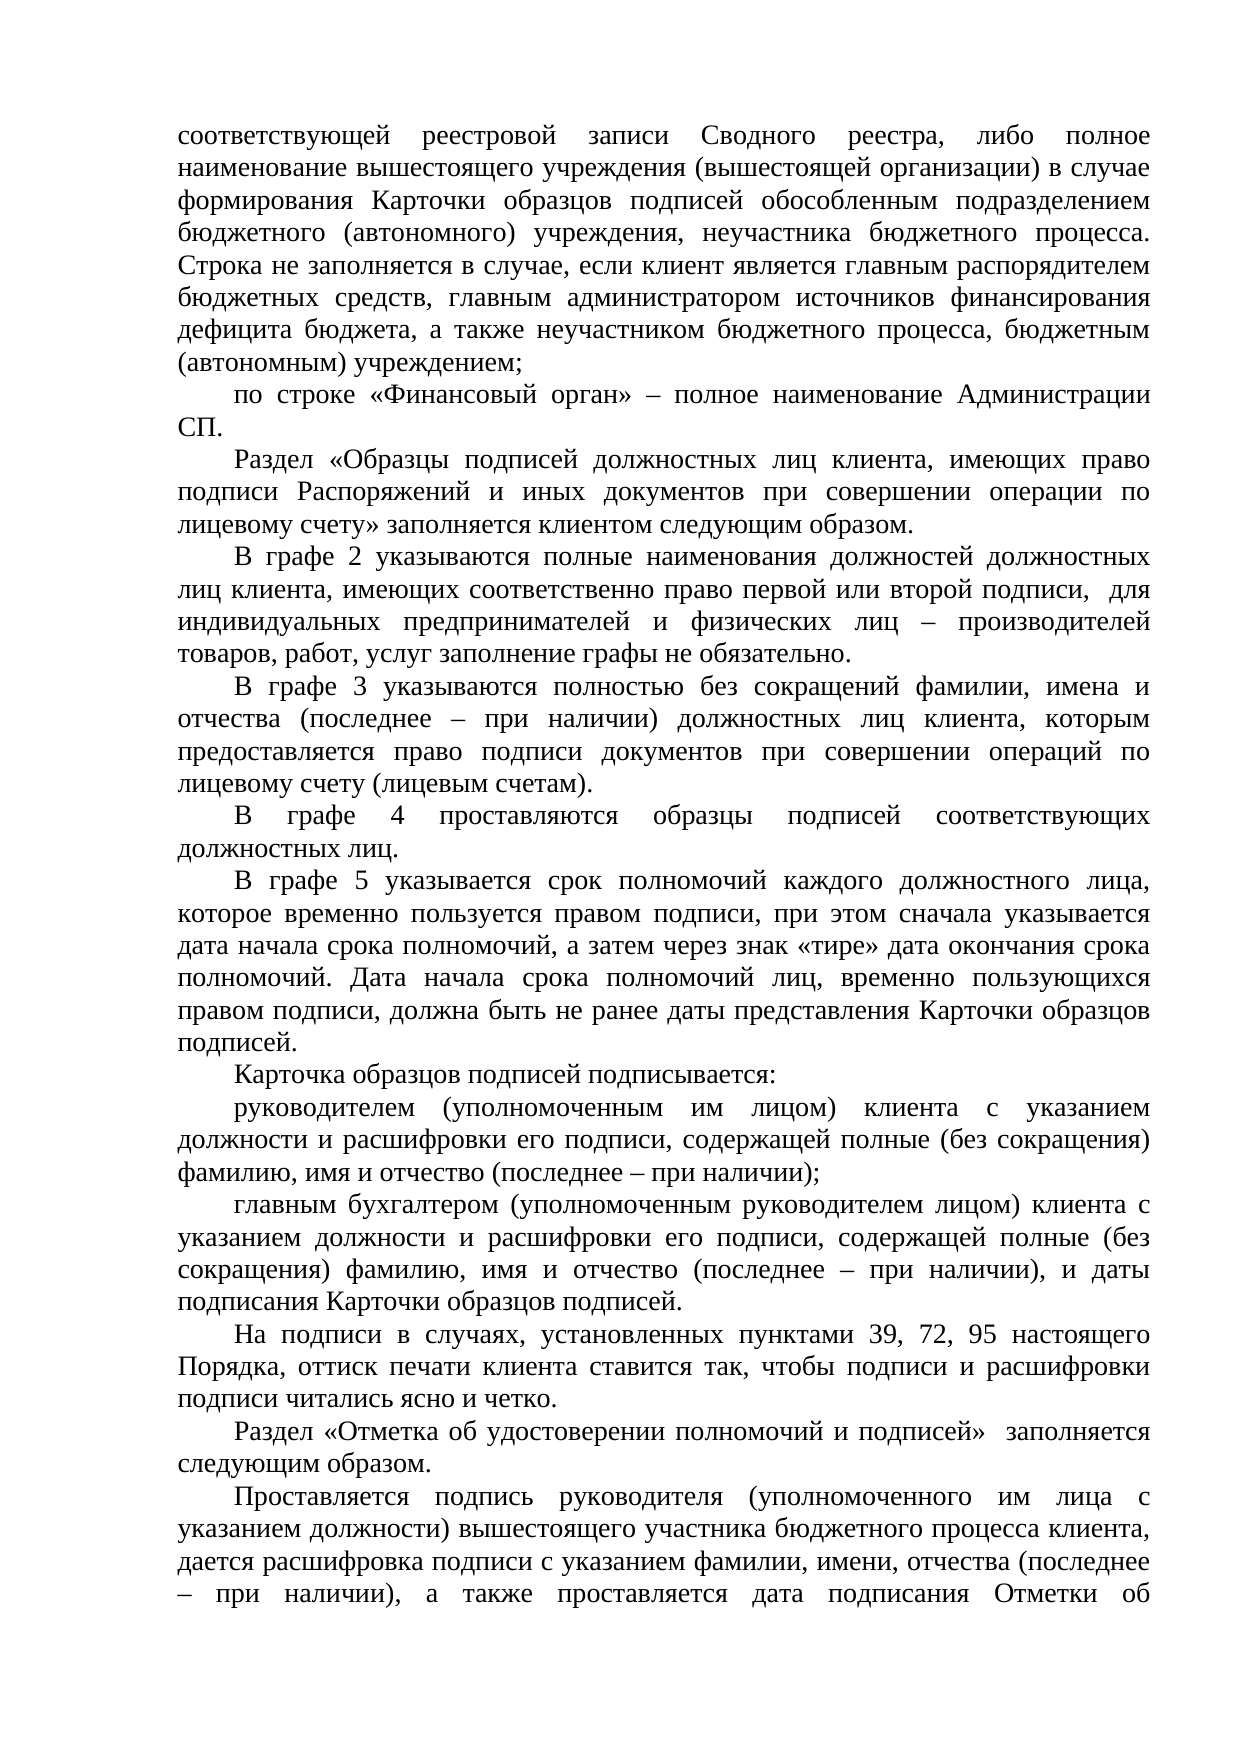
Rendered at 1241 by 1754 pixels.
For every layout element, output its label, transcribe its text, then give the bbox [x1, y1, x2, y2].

text Карточка образцов подписей подписывается: [177, 1058, 1152, 1090]
text В графе 3 указываются полностью без сокращений фамилии, имена и отчества (последнее – при наличии) должностных лиц клиента, которым предоставляется право подписи документов при совершении операций по лицевому счету (лицевым счетам). [177, 669, 1152, 798]
text Раздел «Отметка об удостоверении полномочий и подписей» заполняется следующим образом. [177, 1414, 1152, 1479]
text по строке «Финансовый орган» – полное наименование Администрации СП. [177, 377, 1152, 442]
text В графе 5 указывается срок полномочий каждого должностного лица, которое временно пользуется правом подписи, при этом сначала указывается дата начала срока полномочий, а затем через знак «тире» дата окончания срока полномочий. Дата начала срока полномочий лиц, временно пользующихся правом подписи, должна быть не ранее даты представления Карточки образцов подписей. [177, 863, 1152, 1058]
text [177, 118, 1152, 377]
text На подписи в случаях, установленных пунктами 39, 72, 95 настоящего Порядка, оттиск печати клиента ставится так, чтобы подписи и расшифровки подписи читались ясно и четко. [177, 1317, 1152, 1414]
text Раздел «Образцы подписей должностных лиц клиента, имеющих право подписи Распоряжений и иных документов при совершении операции по лицевому счету» заполняется клиентом следующим образом. [177, 442, 1152, 539]
text В графе 2 указываются полные наименования должностей должностных лиц клиента, имеющих соответственно право первой или второй подписи, для индивидуальных предпринимателей и физических лиц – производителей товаров, работ, услуг заполнение графы не обязательно. [177, 539, 1152, 669]
text главным бухгалтером (уполномоченным руководителем лицом) клиента с указанием должности и расшифровки его подписи, содержащей полные (без сокращения) фамилию, имя и отчество (последнее – при наличии), и даты подписания Карточки образцов подписей. [177, 1187, 1152, 1317]
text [177, 1479, 1152, 1608]
text руководителем (уполномоченным им лицом) клиента с указанием должности и расшифровки его подписи, содержащей полные (без сокращения) фамилию, имя и отчество (последнее – при наличии); [177, 1090, 1152, 1187]
text В графе 4 проставляются образцы подписей соответствующих должностных лиц. [177, 798, 1152, 863]
